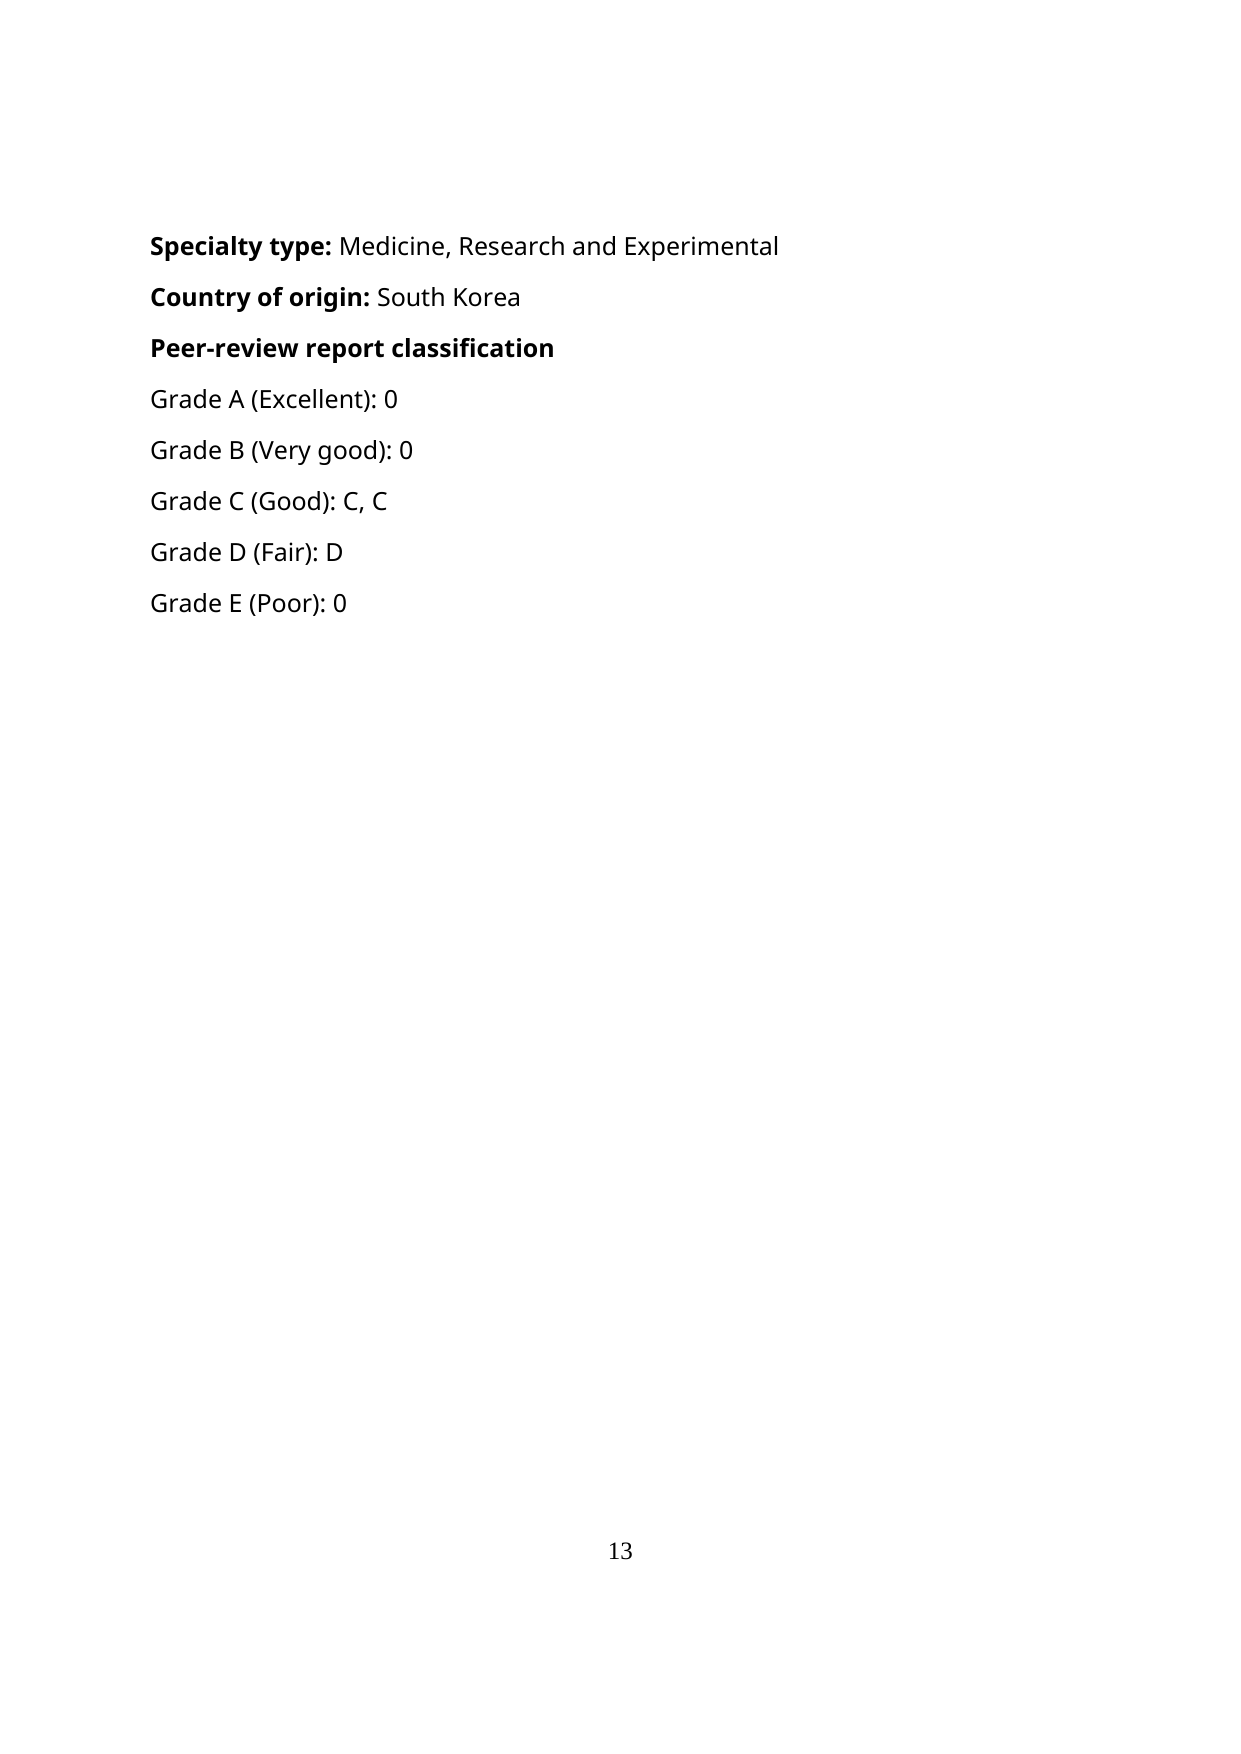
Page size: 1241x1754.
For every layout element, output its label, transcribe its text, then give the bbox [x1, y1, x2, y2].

text Grade D (Fair): D [150, 534, 1090, 568]
text Specialty type: Medicine, Research and Experimental [150, 228, 1090, 262]
text Grade B (Very good): 0 [150, 432, 1090, 466]
text Peer-review report classification [150, 330, 1090, 364]
text Grade A (Excellent): 0 [150, 381, 1090, 415]
text Grade C (Good): C, C [150, 483, 1090, 517]
text Country of origin: South Korea [150, 279, 1090, 313]
text Grade E (Poor): 0 [150, 586, 1090, 619]
